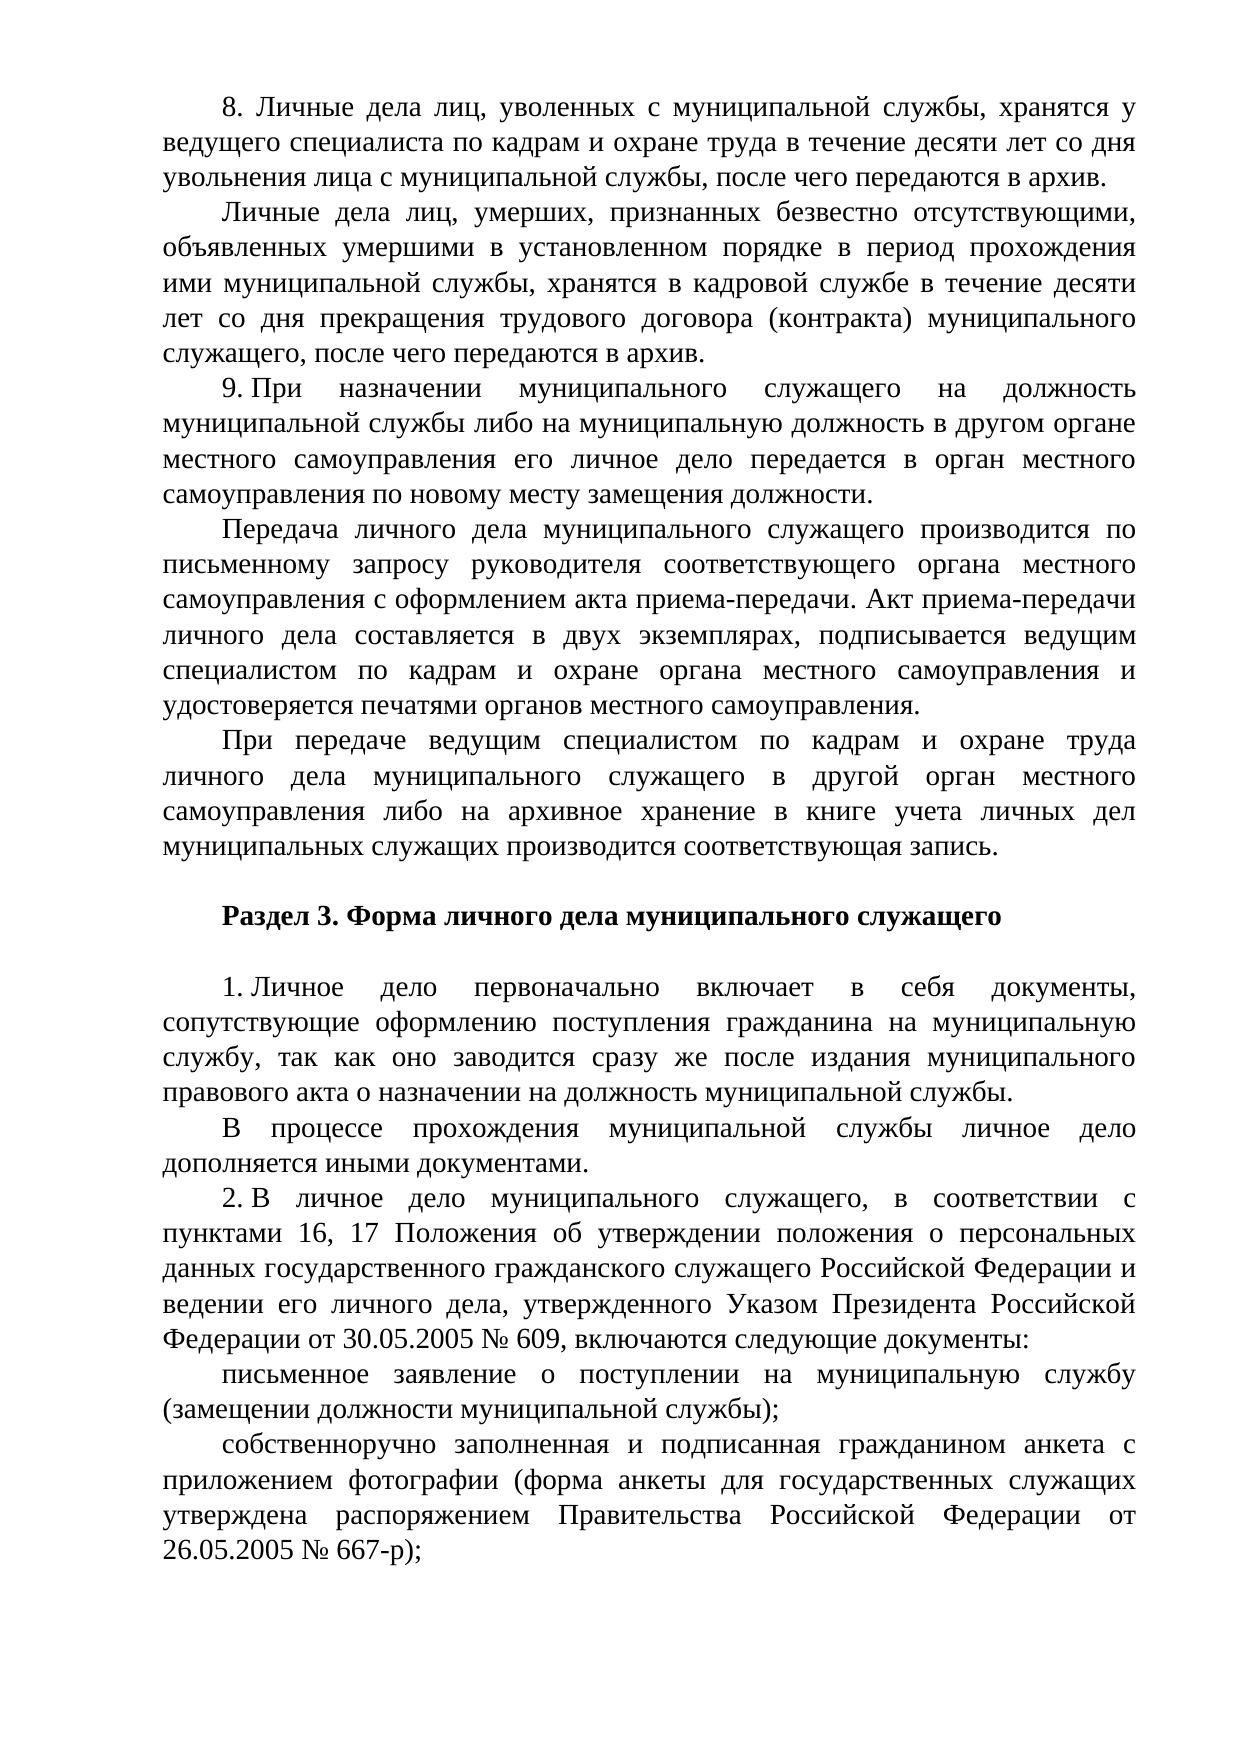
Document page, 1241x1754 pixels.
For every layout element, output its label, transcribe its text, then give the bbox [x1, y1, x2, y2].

list 1. Личное дело первоначально включает в себя документы, сопутствующие оформлению поступления гражданина на муниципальную службу, так как оно заводится сразу же после издания муниципального правового акта о назначении на должность муниципальной службы. [162, 969, 1137, 1108]
list Личные дела лиц, умерших, признанных безвестно отсутствующими, объявленных умершими в установленном порядке в период прохождения ими муниципальной службы, хранятся в кадровой службе в течение десяти лет со дня прекращения трудового договора (контракта) муниципального служащего, после чего передаются в архив. [162, 194, 1137, 369]
list 9. При назначении муниципального служащего на должность муниципальной службы либо на муниципальную должность в другом органе местного самоуправления его личное дело передается в орган местного самоуправления по новому месту замещения должности. [162, 370, 1137, 509]
list Передача личного дела муниципального служащего производится по письменному запросу руководителя соответствующего органа местного самоуправления с оформлением акта приема-передачи. Акт приема-передачи личного дела составляется в двух экземплярах, подписывается ведущим специалистом по кадрам и охране органа местного самоуправления и удостоверяется печатями органов местного самоуправления. [162, 511, 1137, 721]
list Раздел 3. Форма личного дела муниципального служащего [162, 898, 1137, 932]
list При передаче ведущим специалистом по кадрам и охране труда личного дела муниципального служащего в другой орган местного самоуправления либо на архивное хранение в книге учета личных дел муниципальных служащих производится соответствующая запись. [162, 722, 1137, 862]
list 8. Личные дела лиц, уволенных с муниципальной службы, хранятся у ведущего специалиста по кадрам и охране труда в течение десяти лет со дня увольнения лица с муниципальной службы, после чего передаются в архив. [162, 89, 1137, 193]
list собственноручно заполненная и подписанная гражданином анкета с приложением фотографии (форма анкеты для государственных служащих утверждена распоряжением Правительства Российской Федерации от 26.05.2005 № 667-р); [162, 1427, 1137, 1566]
list В процессе прохождения муниципальной службы личное дело дополняется иными документами. [162, 1110, 1137, 1178]
list письменное заявление о поступлении на муниципальную службу (замещении должности муниципальной службы); [162, 1356, 1137, 1425]
list 2. В личное дело муниципального служащего, в соответствии с пунктами 16, 17 Положения об утверждении положения о персональных данных государственного гражданского служащего Российской Федерации и ведении его личного дела, утвержденного Указом Президента Российской Федерации от 30.05.2005 № 609, включаются следующие документы: [162, 1180, 1137, 1354]
